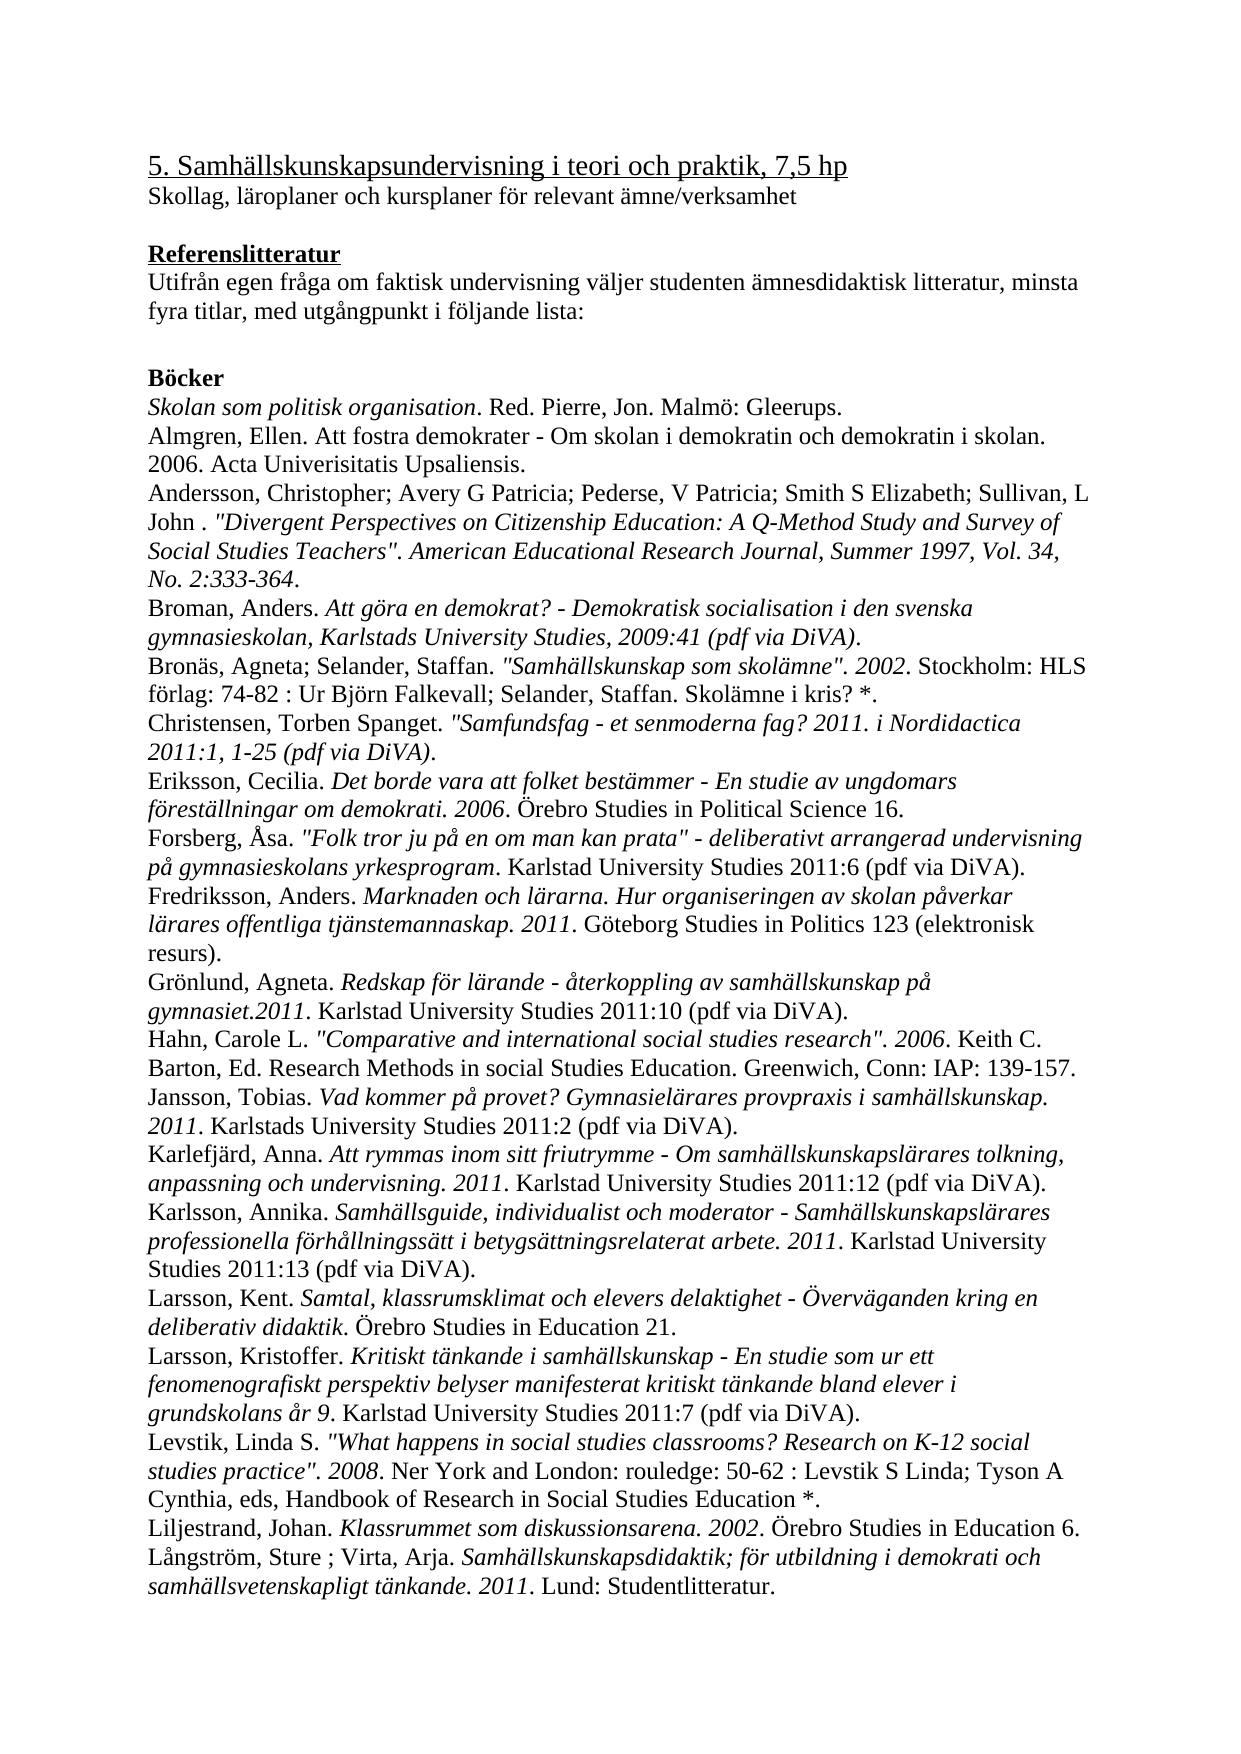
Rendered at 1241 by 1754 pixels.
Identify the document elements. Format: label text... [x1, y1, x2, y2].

text Skollag, läroplaner och kursplaner för relevant ämne/verksamhet [148, 181, 1093, 210]
text Grönlund, Agneta. Redskap för lärande - återkoppling av samhällskunskap på gymnasiet.2011. Karlstad University Studies 2011:10 (pdf via DiVA). [148, 967, 1093, 1024]
text Böcker [148, 363, 1093, 392]
text Utifrån egen fråga om faktisk undervisning väljer studenten ämnesdidaktisk litteratur, minsta fyra titlar, med utgångpunkt i följande lista: [148, 267, 1093, 325]
text Forsberg, Åsa. "Folk tror ju på en om man kan prata" - deliberativt arrangerad undervisning på gymnasieskolans yrkesprogram. Karlstad University Studies 2011:6 (pdf via DiVA). [148, 823, 1093, 881]
text Levstik, Linda S. "What happens in social studies classrooms? Research on K-12 social studies practice". 2008. Ner York and London: rouledge: 50-62 : Levstik S Linda; Tyson A Cynthia, eds, Handbook of Research in Social Studies Education *. [148, 1427, 1093, 1513]
text 5. Samhällskunskapsundervisning i teori och praktik, 7,5 hp [148, 148, 1093, 181]
text Broman, Anders. Att göra en demokrat? - Demokratisk socialisation i den svenska gymnasieskolan, Karlstads University Studies, 2009:41 (pdf via DiVA). [148, 593, 1093, 651]
text Almgren, Ellen. Att fostra demokrater - Om skolan i demokratin och demokratin i skolan. 2006. Acta Univerisitatis Upsaliensis. [148, 421, 1093, 478]
text Christensen, Torben Spanget. "Samfundsfag - et senmoderna fag? 2011. i Nordidactica 2011:1, 1-25 (pdf via DiVA). [148, 708, 1093, 766]
text Larsson, Kent. Samtal, klassrumsklimat och elevers delaktighet - Överväganden kring en deliberativ didaktik. Örebro Studies in Education 21. [148, 1283, 1093, 1341]
text Liljestrand, Johan. Klassrummet som diskussionsarena. 2002. Örebro Studies in Education 6. [148, 1513, 1093, 1542]
text Bronäs, Agneta; Selander, Staffan. "Samhällskunskap som skolämne". 2002. Stockholm: HLS förlag: 74-82 : Ur Björn Falkevall; Selander, Staffan. Skolämne i kris? *. [148, 651, 1093, 708]
text Larsson, Kristoffer. Kritiskt tänkande i samhällskunskap - En studie som ur ett fenomenografiskt perspektiv belyser manifesterat kritiskt tänkande bland elever i grundskolans år 9. Karlstad University Studies 2011:7 (pdf via DiVA). [148, 1341, 1093, 1427]
text Jansson, Tobias. Vad kommer på provet? Gymnasielärares provpraxis i samhällskunskap. 2011. Karlstads University Studies 2011:2 (pdf via DiVA). [148, 1082, 1093, 1139]
text Karlsson, Annika. Samhällsguide, individualist och moderator - Samhällskunskapslärares professionella förhållningssätt i betygsättningsrelaterat arbete. 2011. Karlstad University Studies 2011:13 (pdf via DiVA). [148, 1197, 1093, 1283]
text Andersson, Christopher; Avery G Patricia; Pederse, V Patricia; Smith S Elizabeth; Sullivan, L John . "Divergent Perspectives on Citizenship Education: A Q-Method Study and Survey of Social Studies Teachers". American Educational Research Journal, Summer 1997, Vol. 34, No. 2:333-364. [148, 478, 1093, 593]
text Långström, Sture ; Virta, Arja. Samhällskunskapsdidaktik; för utbildning i demokrati och samhällsvetenskapligt tänkande. 2011. Lund: Studentlitteratur. [148, 1542, 1093, 1599]
text Skolan som politisk organisation. Red. Pierre, Jon. Malmö: Gleerups. [148, 392, 1093, 421]
text Karlefjärd, Anna. Att rymmas inom sitt friutrymme - Om samhällskunskapslärares tolkning, anpassning och undervisning. 2011. Karlstad University Studies 2011:12 (pdf via DiVA). [148, 1139, 1093, 1197]
text Eriksson, Cecilia. Det borde vara att folket bestämmer - En studie av ungdomars föreställningar om demokrati. 2006. Örebro Studies in Political Science 16. [148, 766, 1093, 823]
text Fredriksson, Anders. Marknaden och lärarna. Hur organiseringen av skolan påverkar lärares offentliga tjänstemannaskap. 2011. Göteborg Studies in Politics 123 (elektronisk resurs). [148, 881, 1093, 967]
text Referenslitteratur [148, 239, 1093, 267]
text Hahn, Carole L. "Comparative and international social studies research". 2006. Keith C. Barton, Ed. Research Methods in social Studies Education. Greenwich, Conn: IAP: 139-157. [148, 1024, 1093, 1082]
